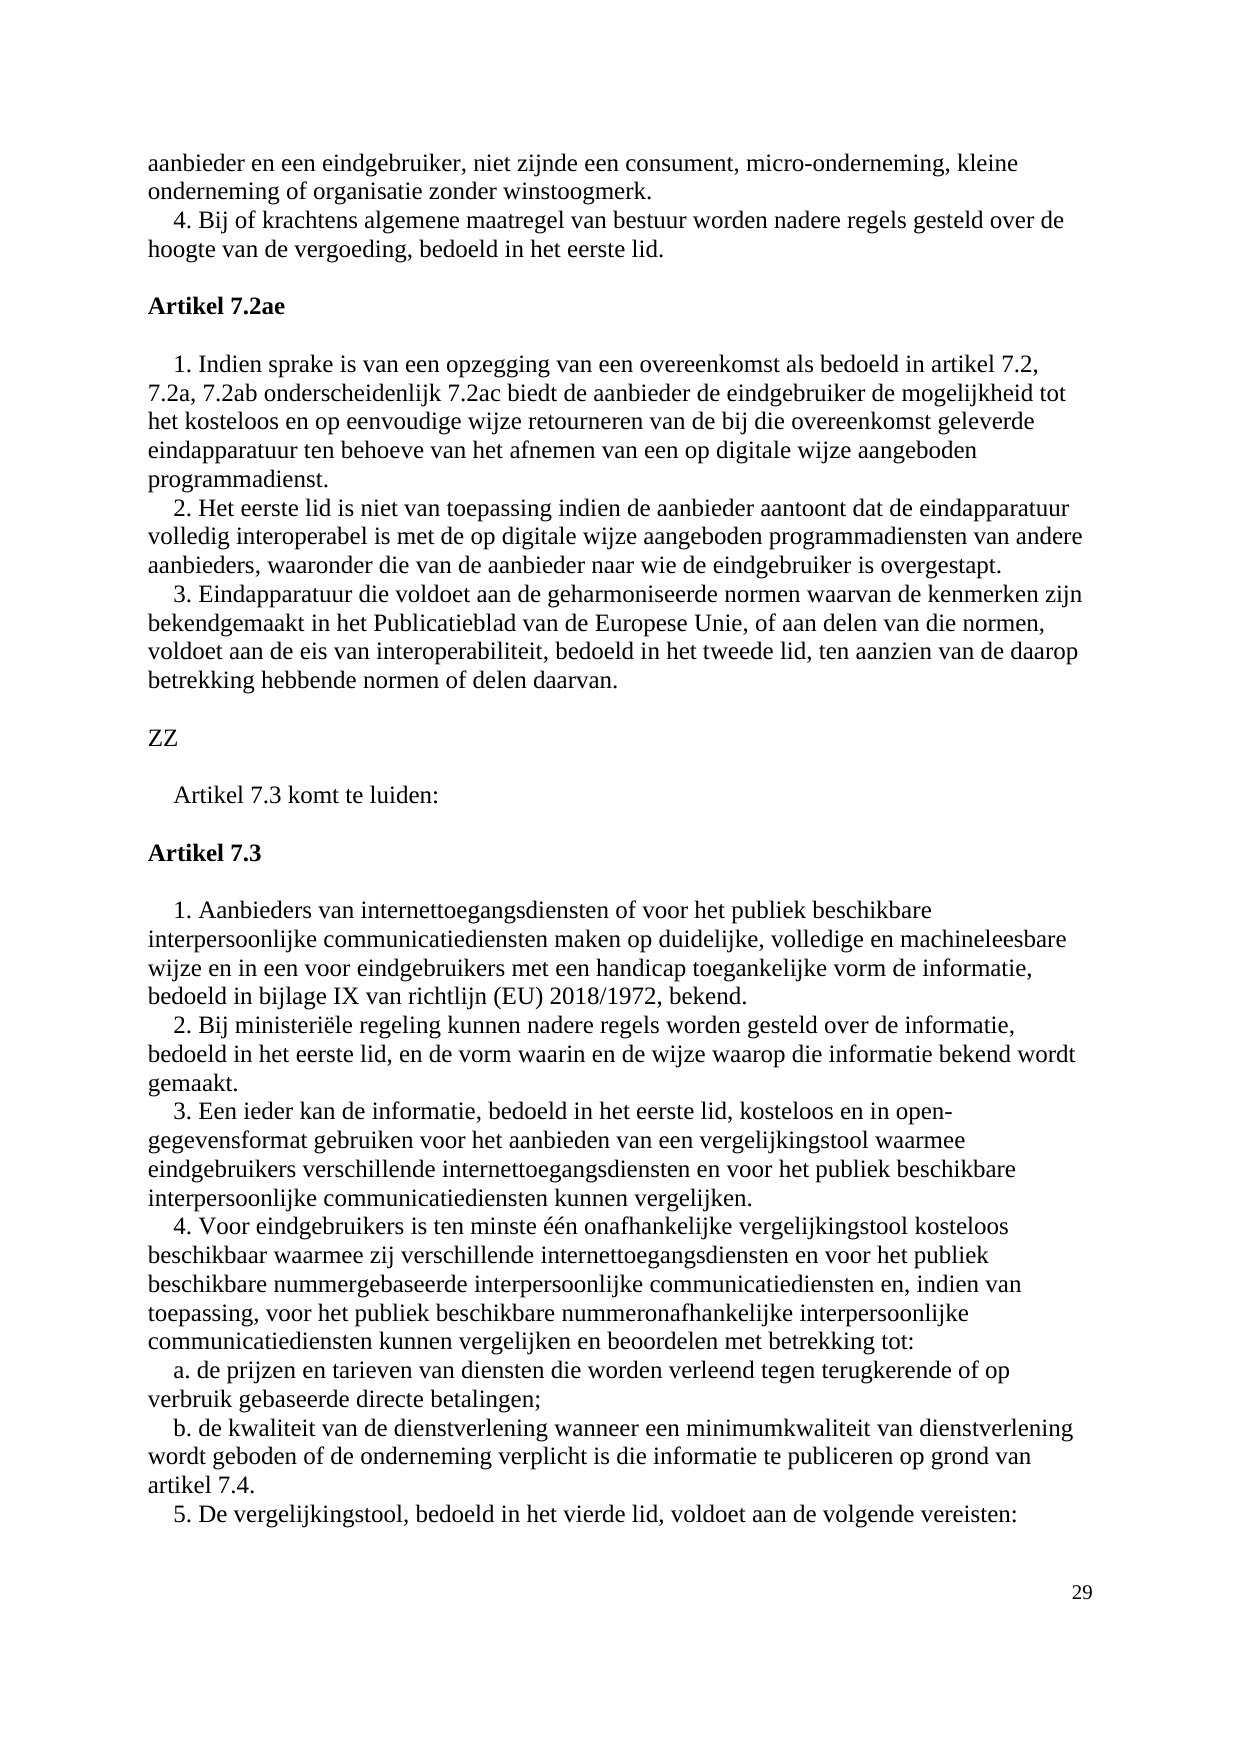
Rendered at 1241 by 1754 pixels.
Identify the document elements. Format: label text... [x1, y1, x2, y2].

text 4. Bij of krachtens algemene maatregel van bestuur worden nadere regels gesteld over de hoogte van de vergoeding, bedoeld in het eerste lid. [148, 205, 1092, 263]
text a. de prijzen en tarieven van diensten die worden verleend tegen terugkerende of op verbruik gebaseerde directe betalingen; [148, 1355, 1092, 1413]
text 2. Bij ministeriële regeling kunnen nadere regels worden gesteld over de informatie, bedoeld in het eerste lid, en de vorm waarin en de wijze waarop die informatie bekend wordt gemaakt. [148, 1010, 1092, 1096]
text 3. Eindapparatuur die voldoet aan de geharmoniseerde normen waarvan de kenmerken zijn bekendgemaakt in het Publicatieblad van de Europese Unie, of aan delen van die normen, voldoet aan de eis van interoperabiliteit, bedoeld in het tweede lid, ten aanzien van de daarop betrekking hebbende normen of delen daarvan. [148, 579, 1092, 694]
text Artikel 7.2ae [148, 291, 1092, 320]
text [148, 148, 1092, 205]
text 5. De vergelijkingstool, bedoeld in het vierde lid, voldoet aan de volgende vereisten: [148, 1499, 1092, 1528]
text b. de kwaliteit van de dienstverlening wanneer een minimumkwaliteit van dienstverlening wordt geboden of de onderneming verplicht is die informatie te publiceren op grond van artikel 7.4. [148, 1413, 1092, 1499]
text 1. Indien sprake is van een opzegging van een overeenkomst als bedoeld in artikel 7.2, 7.2a, 7.2ab onderscheidenlijk 7.2ac biedt de aanbieder de eindgebruiker de mogelijkheid tot het kosteloos en op eenvoudige wijze retourneren van de bij die overeenkomst geleverde eindapparatuur ten behoeve van het afnemen van een op digitale wijze aangeboden programmadienst. [148, 349, 1092, 493]
text 4. Voor eindgebruikers is ten minste één onafhankelijke vergelijkingstool kosteloos beschikbaar waarmee zij verschillende internettoegangsdiensten en voor het publiek beschikbare nummergebaseerde interpersoonlijke communicatiediensten en, indien van toepassing, voor het publiek beschikbare nummeronafhankelijke interpersoonlijke communicatiediensten kunnen vergelijken en beoordelen met betrekking tot: [148, 1211, 1092, 1355]
text Artikel 7.3 komt te luiden: [148, 780, 1092, 809]
text 3. Een ieder kan de informatie, bedoeld in het eerste lid, kosteloos en in open-gegevensformat gebruiken voor het aanbieden van een vergelijkingstool waarmee eindgebruikers verschillende internettoegangsdiensten en voor het publiek beschikbare interpersoonlijke communicatiediensten kunnen vergelijken. [148, 1096, 1092, 1211]
text 1. Aanbieders van internettoegangsdiensten of voor het publiek beschikbare interpersoonlijke communicatiediensten maken op duidelijke, volledige en machineleesbare wijze en in een voor eindgebruikers met een handicap toegankelijke vorm de informatie, bedoeld in bijlage IX van richtlijn (EU) 2018/1972, bekend. [148, 895, 1092, 1010]
text Artikel 7.3 [148, 838, 1092, 866]
text 2. Het eerste lid is niet van toepassing indien de aanbieder aantoont dat de eindapparatuur volledig interoperabel is met de op digitale wijze aangeboden programmadiensten van andere aanbieders, waaronder die van de aanbieder naar wie de eindgebruiker is overgestapt. [148, 493, 1092, 579]
text ZZ [148, 723, 1092, 751]
